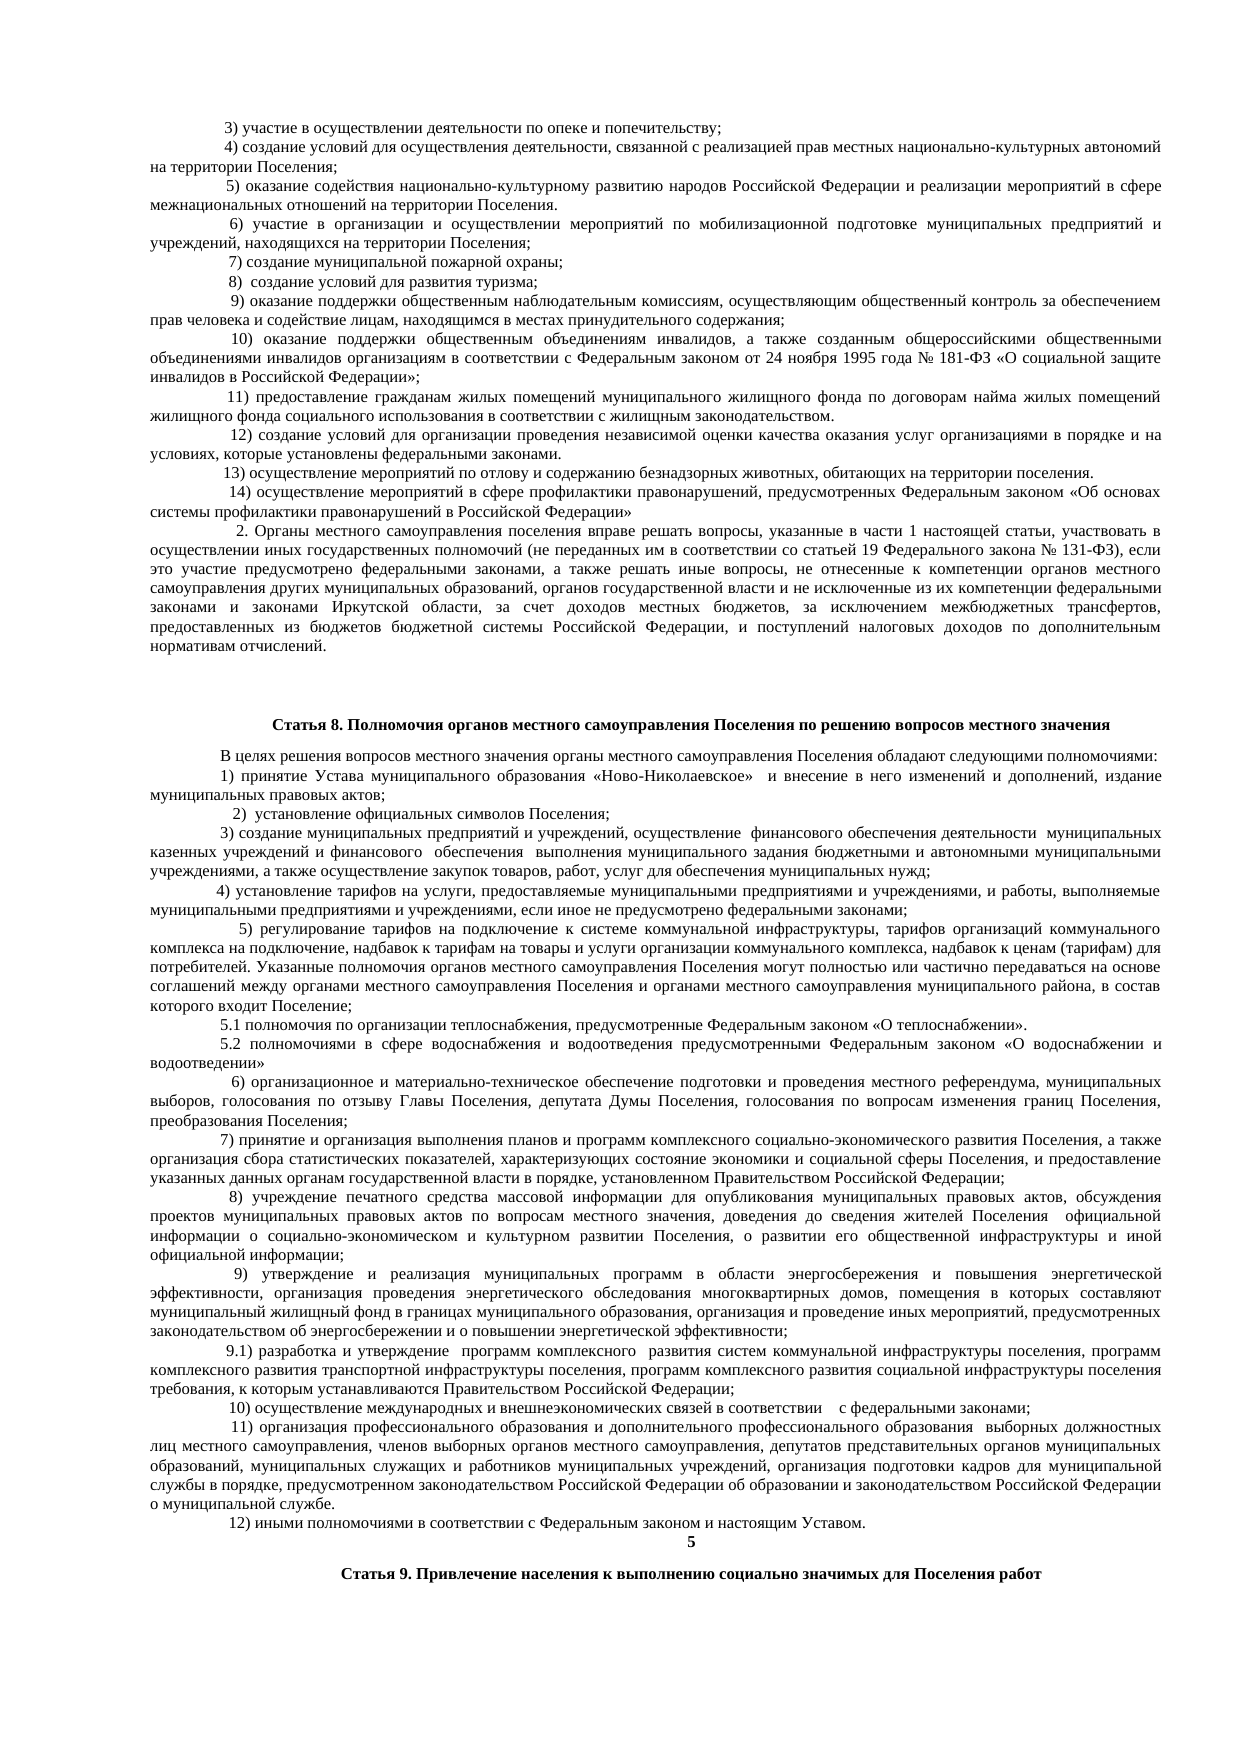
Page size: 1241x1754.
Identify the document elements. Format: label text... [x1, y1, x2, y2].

text 2) установление официальных символов Поселения; [150, 804, 1162, 823]
text 5 [150, 1532, 1162, 1551]
text 5.1 полномочия по организации теплоснабжения, предусмотренные Федеральным законом «О теплоснабжении». [150, 1014, 1162, 1034]
text 4) создание условий для осуществления деятельности, связанной с реализацией прав местных национально-культурных автономий на территории Поселения; [150, 137, 1162, 176]
text 8) учреждение печатного средства массовой информации для опубликования муниципальных правовых актов, обсуждения проектов муниципальных правовых актов по вопросам местного значения, доведения до сведения жителей Поселения официальной информации о социально-экономическом и культурном развитии Поселения, о развитии его общественной инфраструктуры и иной официальной информации; [150, 1187, 1162, 1264]
text Статья 8. Полномочия органов местного самоуправления Поселения по решению вопросов местного значения [150, 714, 1162, 734]
text 9) оказание поддержки общественным наблюдательным комиссиям, осуществляющим общественный контроль за обеспечением прав человека и содействие лицам, находящимся в местах принудительного содержания; [150, 291, 1162, 329]
text 13) осуществление мероприятий по отлову и содержанию безнадзорных животных, обитающих на территории поселения. [150, 463, 1162, 482]
text 5.2 полномочиями в сфере водоснабжения и водоотведения предусмотренными Федеральным законом «О водоснабжении и водоотведении» [150, 1034, 1162, 1072]
text 9.1) разработка и утверждение программ комплексного развития систем коммунальной инфраструктуры поселения, программ комплексного развития транспортной инфраструктуры поселения, программ комплексного развития социальной инфраструктуры поселения требования, к которым устанавливаются Правительством Российской Федерации; [150, 1340, 1162, 1398]
text 10) осуществление международных и внешнеэкономических связей в соответствии с федеральными законами; [150, 1398, 1162, 1417]
text 12) иными полномочиями в соответствии с Федеральным законом и настоящим Уставом. [150, 1513, 1162, 1532]
text 8) создание условий для развития туризма; [150, 271, 1162, 291]
text 4) установление тарифов на услуги, предоставляемые муниципальными предприятиями и учреждениями, и работы, выполняемые муниципальными предприятиями и учреждениями, если иное не предусмотрено федеральными законами; [150, 880, 1162, 919]
text 3) создание муниципальных предприятий и учреждений, осуществление финансового обеспечения деятельности муниципальных казенных учреждений и финансового обеспечения выполнения муниципального задания бюджетными и автономными муниципальными учреждениями, а также осуществление закупок товаров, работ, услуг для обеспечения муниципальных нужд; [150, 823, 1162, 880]
text 3) участие в осуществлении деятельности по опеке и попечительству; [150, 118, 1162, 137]
text 11) предоставление гражданам жилых помещений муниципального жилищного фонда по договорам найма жилых помещений жилищного фонда социального использования в соответствии с жилищным законодательством. [150, 386, 1162, 425]
text 11) организация профессионального образования и дополнительного профессионального образования выборных должностных лиц местного самоуправления, членов выборных органов местного самоуправления, депутатов представительных органов муниципальных образований, муниципальных служащих и работников муниципальных учреждений, организация подготовки кадров для муниципальной службы в порядке, предусмотренном законодательством Российской Федерации об образовании и законодательством Российской Федерации о муниципальной службе. [150, 1417, 1162, 1513]
text 6) организационное и материально-техническое обеспечение подготовки и проведения местного референдума, муниципальных выборов, голосования по отзыву Главы Поселения, депутата Думы Поселения, голосования по вопросам изменения границ Поселения, преобразования Поселения; [150, 1072, 1162, 1129]
text 9) утверждение и реализация муниципальных программ в области энергосбережения и повышения энергетической эффективности, организация проведения энергетического обследования многоквартирных домов, помещения в которых составляют муниципальный жилищный фонд в границах муниципального образования, организация и проведение иных мероприятий, предусмотренных законодательством об энергосбережении и о повышении энергетической эффективности; [150, 1264, 1162, 1340]
text 14) осуществление мероприятий в сфере профилактики правонарушений, предусмотренных Федеральным законом «Об основах системы профилактики правонарушений в Российской Федерации» [150, 482, 1162, 521]
text 5) регулирование тарифов на подключение к системе коммунальной инфраструктуры, тарифов организаций коммунального комплекса на подключение, надбавок к тарифам на товары и услуги организации коммунального комплекса, надбавок к ценам (тарифам) для потребителей. Указанные полномочия органов местного самоуправления Поселения могут полностью или частично передаваться на основе соглашений между органами местного самоуправления Поселения и органами местного самоуправления муниципального района, в состав которого входит Поселение; [150, 919, 1162, 1014]
text 7) создание муниципальной пожарной охраны; [150, 252, 1162, 271]
text 1) принятие Устава муниципального образования «Ново-Николаевское» и внесение в него изменений и дополнений, издание муниципальных правовых актов; [150, 765, 1162, 804]
text 12) создание условий для организации проведения независимой оценки качества оказания услуг организациями в порядке и на условиях, которые установлены федеральными законами. [150, 425, 1162, 463]
text 6) участие в организации и осуществлении мероприятий по мобилизационной подготовке муниципальных предприятий и учреждений, находящихся на территории Поселения; [150, 214, 1162, 252]
text В целях решения вопросов местного значения органы местного самоуправления Поселения обладают следующими полномочиями: [150, 746, 1162, 765]
text 7) принятие и организация выполнения планов и программ комплексного социально-экономического развития Поселения, а также организация сбора статистических показателей, характеризующих состояние экономики и социальной сферы Поселения, и предоставление указанных данных органам государственной власти в порядке, установленном Правительством Российской Федерации; [150, 1129, 1162, 1187]
text Статья 9. Привлечение населения к выполнению социально значимых для Поселения работ [150, 1564, 1162, 1583]
text 2. Органы местного самоуправления поселения вправе решать вопросы, указанные в части 1 настоящей статьи, участвовать в осуществлении иных государственных полномочий (не переданных им в соответствии со статьей 19 Федерального закона № 131-ФЗ), если это участие предусмотрено федеральными законами, а также решать иные вопросы, не отнесенные к компетенции органов местного самоуправления других муниципальных образований, органов государственной власти и не исключенные из их компетенции федеральными законами и законами Иркутской области, за счет доходов местных бюджетов, за исключением межбюджетных трансфертов, предоставленных из бюджетов бюджетной системы Российской Федерации, и поступлений налоговых доходов по дополнительным нормативам отчислений. [150, 521, 1162, 655]
text 5) оказание содействия национально-культурному развитию народов Российской Федерации и реализации мероприятий в сфере межнациональных отношений на территории Поселения. [150, 176, 1162, 214]
text 10) оказание поддержки общественным объединениям инвалидов, а также созданным общероссийскими общественными объединениями инвалидов организациям в соответствии с Федеральным законом от 24 ноября 1995 года № 181-ФЗ «О социальной защите инвалидов в Российской Федерации»; [150, 329, 1162, 386]
